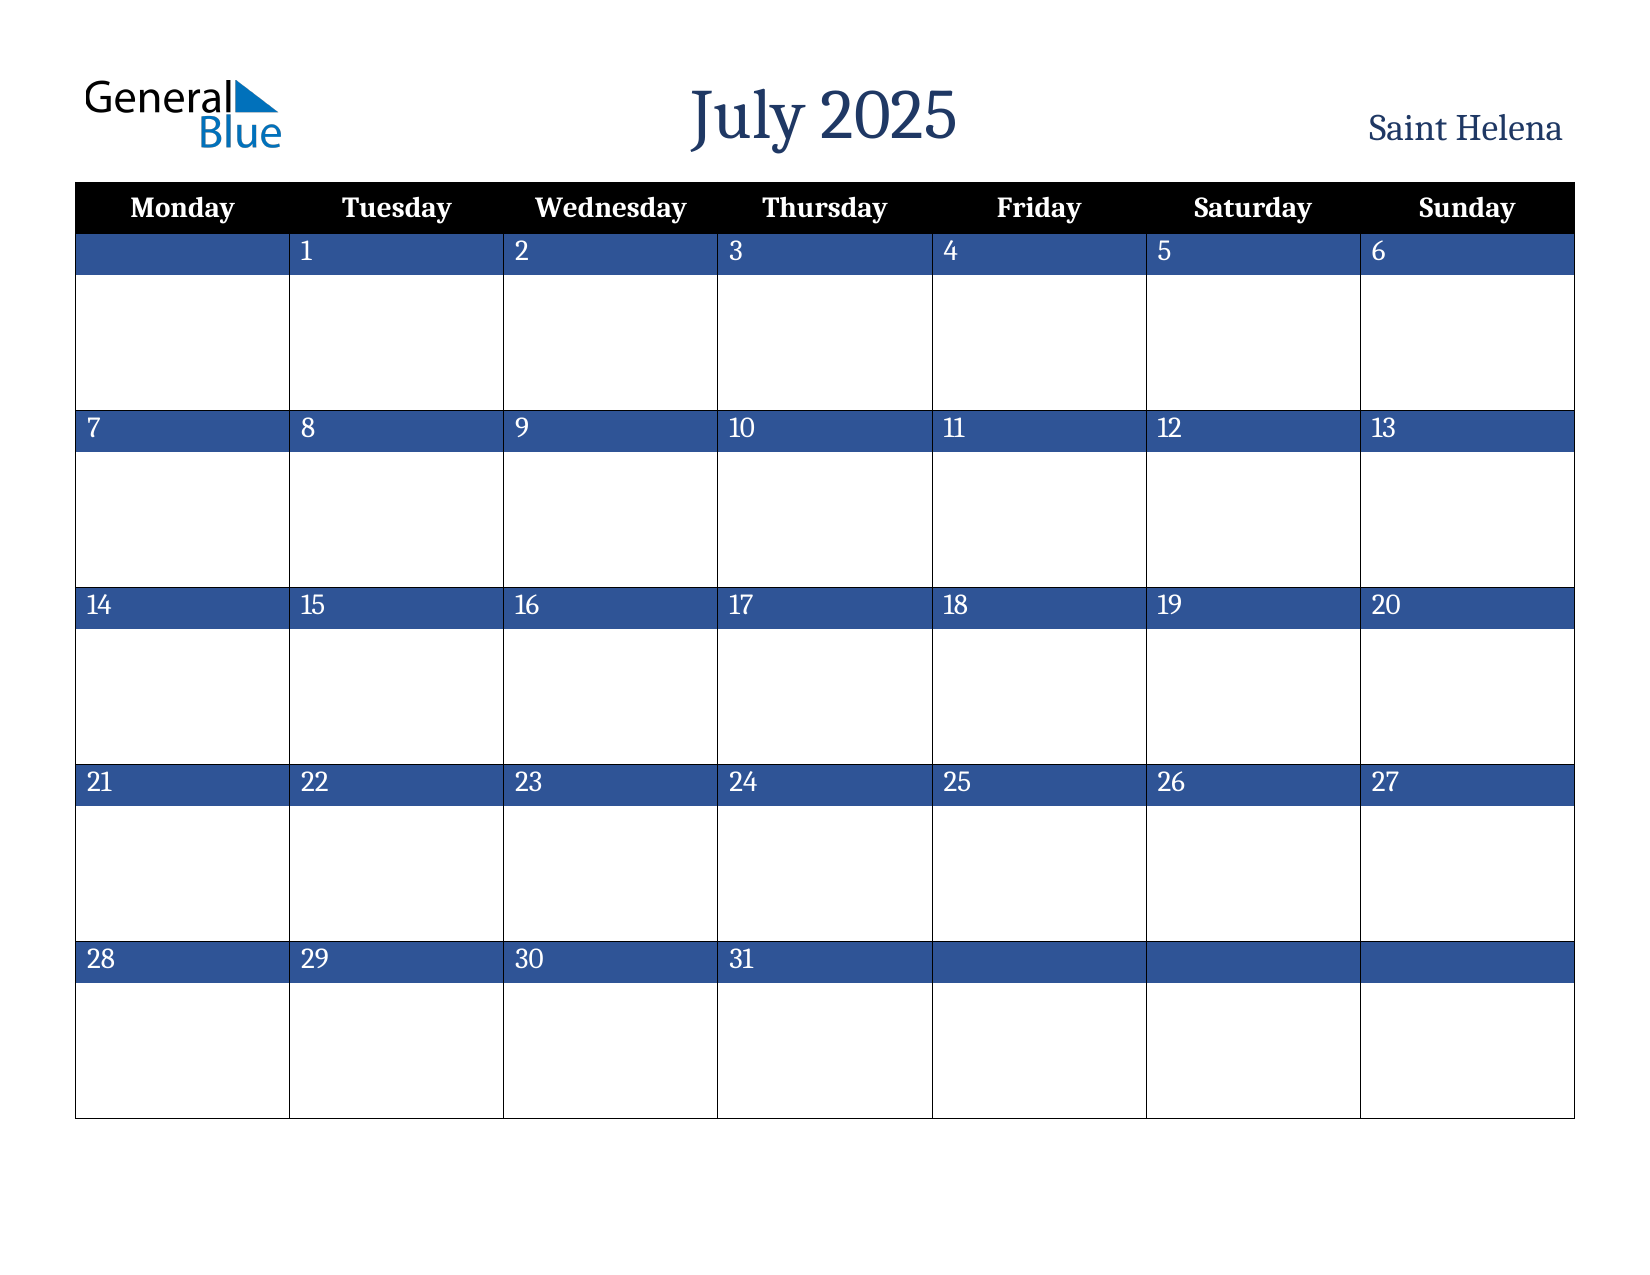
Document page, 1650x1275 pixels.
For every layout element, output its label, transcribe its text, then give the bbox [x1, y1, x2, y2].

table_cell 2 [504, 234, 717, 275]
table_cell [933, 629, 1146, 764]
table_cell 28 [76, 942, 289, 983]
table_cell [1147, 983, 1360, 1118]
table_cell Tuesday [290, 183, 503, 233]
table_cell [504, 806, 717, 941]
table_header Saint Helena [1146, 75, 1574, 182]
table_cell [1361, 983, 1574, 1118]
table_cell [1147, 452, 1360, 587]
table_cell [290, 983, 503, 1118]
table_cell 19 [1147, 588, 1360, 629]
table_cell 11 [933, 411, 1146, 452]
table_cell 17 [718, 588, 932, 629]
table_cell [290, 275, 503, 410]
table_cell 30 [504, 942, 717, 983]
table_cell 8 [290, 411, 503, 452]
table_cell 9 [504, 411, 717, 452]
table_cell [1147, 629, 1360, 764]
table_cell [1361, 942, 1574, 983]
table_cell Wednesday [504, 183, 717, 233]
table_header [76, 75, 503, 182]
table_cell [504, 452, 717, 587]
table_cell 3 [718, 234, 932, 275]
table_cell [290, 452, 503, 587]
table_cell [718, 275, 932, 410]
table_cell 16 [504, 588, 717, 629]
table_cell 13 [1361, 411, 1574, 452]
table_header July 2025 [504, 75, 1146, 182]
table_cell Saturday [1147, 183, 1360, 233]
table_cell [76, 983, 289, 1118]
table_cell [504, 983, 717, 1118]
table_cell Monday [76, 183, 289, 233]
table_cell 15 [290, 588, 503, 629]
table_cell [933, 806, 1146, 941]
table_cell [290, 806, 503, 941]
table_cell [718, 452, 932, 587]
table_cell [1147, 942, 1360, 983]
table_cell [933, 275, 1146, 410]
table_cell [718, 629, 932, 764]
table_cell 27 [1361, 765, 1574, 806]
table_cell 26 [1147, 765, 1360, 806]
table_cell 25 [933, 765, 1146, 806]
table_cell [76, 806, 289, 941]
table_cell [1361, 275, 1574, 410]
table_cell [76, 452, 289, 587]
table_cell Thursday [718, 183, 932, 233]
table_cell [933, 983, 1146, 1118]
table_cell [1361, 452, 1574, 587]
table_cell 4 [933, 234, 1146, 275]
picture [86, 80, 281, 148]
table_cell 1 [290, 234, 503, 275]
table_cell [76, 629, 289, 764]
table_cell 24 [718, 765, 932, 806]
table_cell 6 [1361, 234, 1574, 275]
table_cell [504, 275, 717, 410]
table_cell [76, 234, 289, 275]
table_cell 21 [76, 765, 289, 806]
table_cell 10 [718, 411, 932, 452]
table_cell 14 [76, 588, 289, 629]
table_cell 18 [933, 588, 1146, 629]
table_cell 31 [718, 942, 932, 983]
table_cell [290, 629, 503, 764]
table_cell [76, 275, 289, 410]
table_cell [1147, 275, 1360, 410]
table_cell 29 [290, 942, 503, 983]
table_cell 7 [76, 411, 289, 452]
table_cell 20 [1361, 588, 1574, 629]
table_cell [718, 806, 932, 941]
table_cell 5 [1147, 234, 1360, 275]
table_cell [1361, 806, 1574, 941]
table_cell 23 [504, 765, 717, 806]
table_cell [504, 629, 717, 764]
table_cell [1361, 629, 1574, 764]
table_cell [1147, 806, 1360, 941]
table_cell 22 [290, 765, 503, 806]
table_cell 12 [1147, 411, 1360, 452]
table_cell Sunday [1361, 183, 1574, 233]
table_cell [718, 983, 932, 1118]
table_cell [933, 942, 1146, 983]
table_cell [933, 452, 1146, 587]
table_cell Friday [933, 183, 1146, 233]
